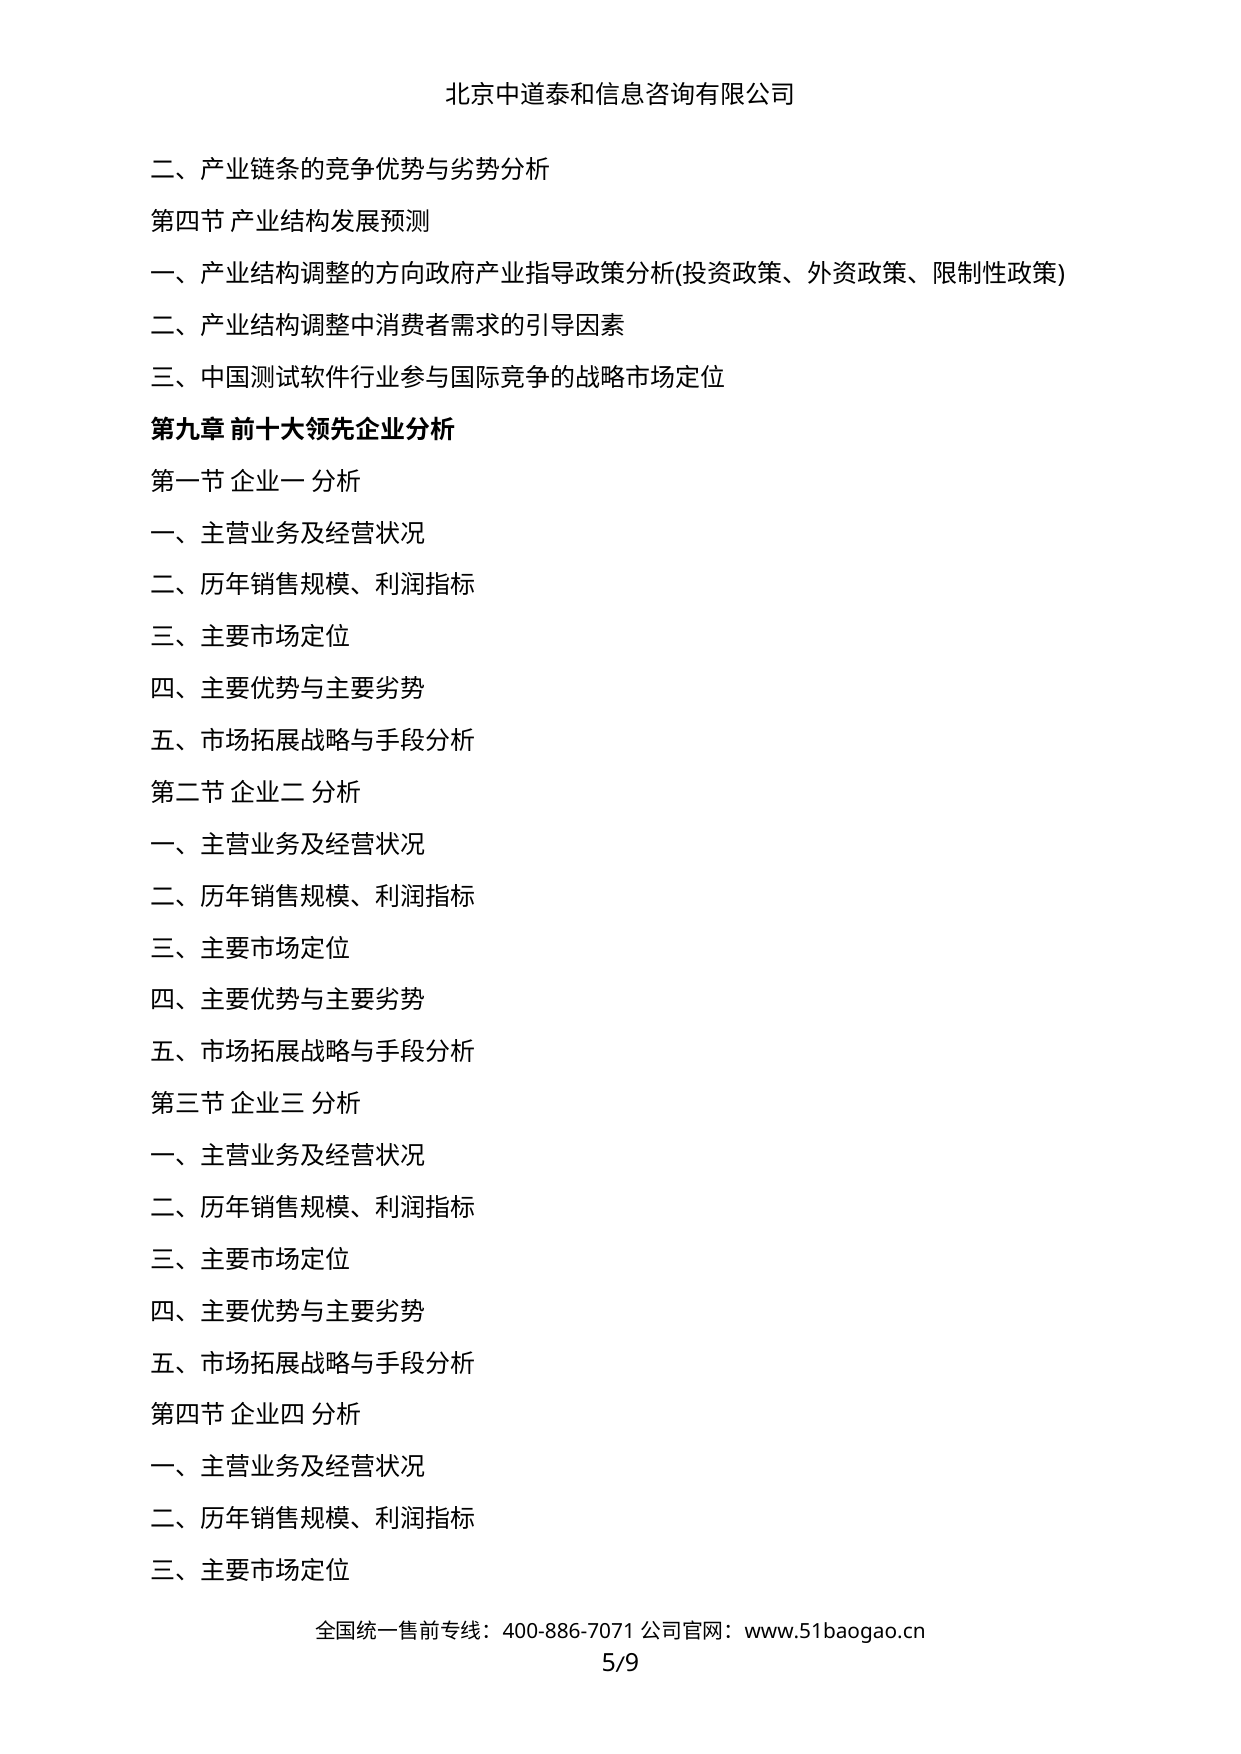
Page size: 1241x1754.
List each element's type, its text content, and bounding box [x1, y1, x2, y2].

text 二、历年销售规模、利润指标 [150, 876, 1090, 912]
text 一、主营业务及经营状况 [150, 1136, 1090, 1172]
text 一、主营业务及经营状况 [150, 513, 1090, 549]
text 一、主营业务及经营状况 [150, 1447, 1090, 1483]
text 第一节 企业一 分析 [150, 461, 1090, 497]
text 二、产业结构调整中消费者需求的引导因素 [150, 306, 1090, 342]
text 五、市场拓展战略与手段分析 [150, 1343, 1090, 1379]
text 五、市场拓展战略与手段分析 [150, 1032, 1090, 1068]
text 第三节 企业三 分析 [150, 1084, 1090, 1120]
text 二、历年销售规模、利润指标 [150, 1499, 1090, 1535]
text 五、市场拓展战略与手段分析 [150, 721, 1090, 757]
text 三、主要市场定位 [150, 1239, 1090, 1276]
text 一、产业结构调整的方向政府产业指导政策分析(投资政策、外资政策、限制性政策) [150, 254, 1090, 290]
text 三、中国测试软件行业参与国际竞争的战略市场定位 [150, 357, 1090, 394]
text 四、主要优势与主要劣势 [150, 1291, 1090, 1327]
text 三、主要市场定位 [150, 1551, 1090, 1587]
text 二、产业链条的竞争优势与劣势分析 [150, 150, 1090, 186]
text 第九章 前十大领先企业分析 [150, 409, 1090, 446]
text 四、主要优势与主要劣势 [150, 669, 1090, 705]
text 第四节 产业结构发展预测 [150, 202, 1090, 238]
text 二、历年销售规模、利润指标 [150, 565, 1090, 601]
text 二、历年销售规模、利润指标 [150, 1187, 1090, 1224]
text 一、主营业务及经营状况 [150, 824, 1090, 861]
text 第四节 企业四 分析 [150, 1395, 1090, 1431]
text 三、主要市场定位 [150, 617, 1090, 653]
text 三、主要市场定位 [150, 928, 1090, 964]
text 第二节 企业二 分析 [150, 772, 1090, 809]
text 四、主要优势与主要劣势 [150, 980, 1090, 1016]
